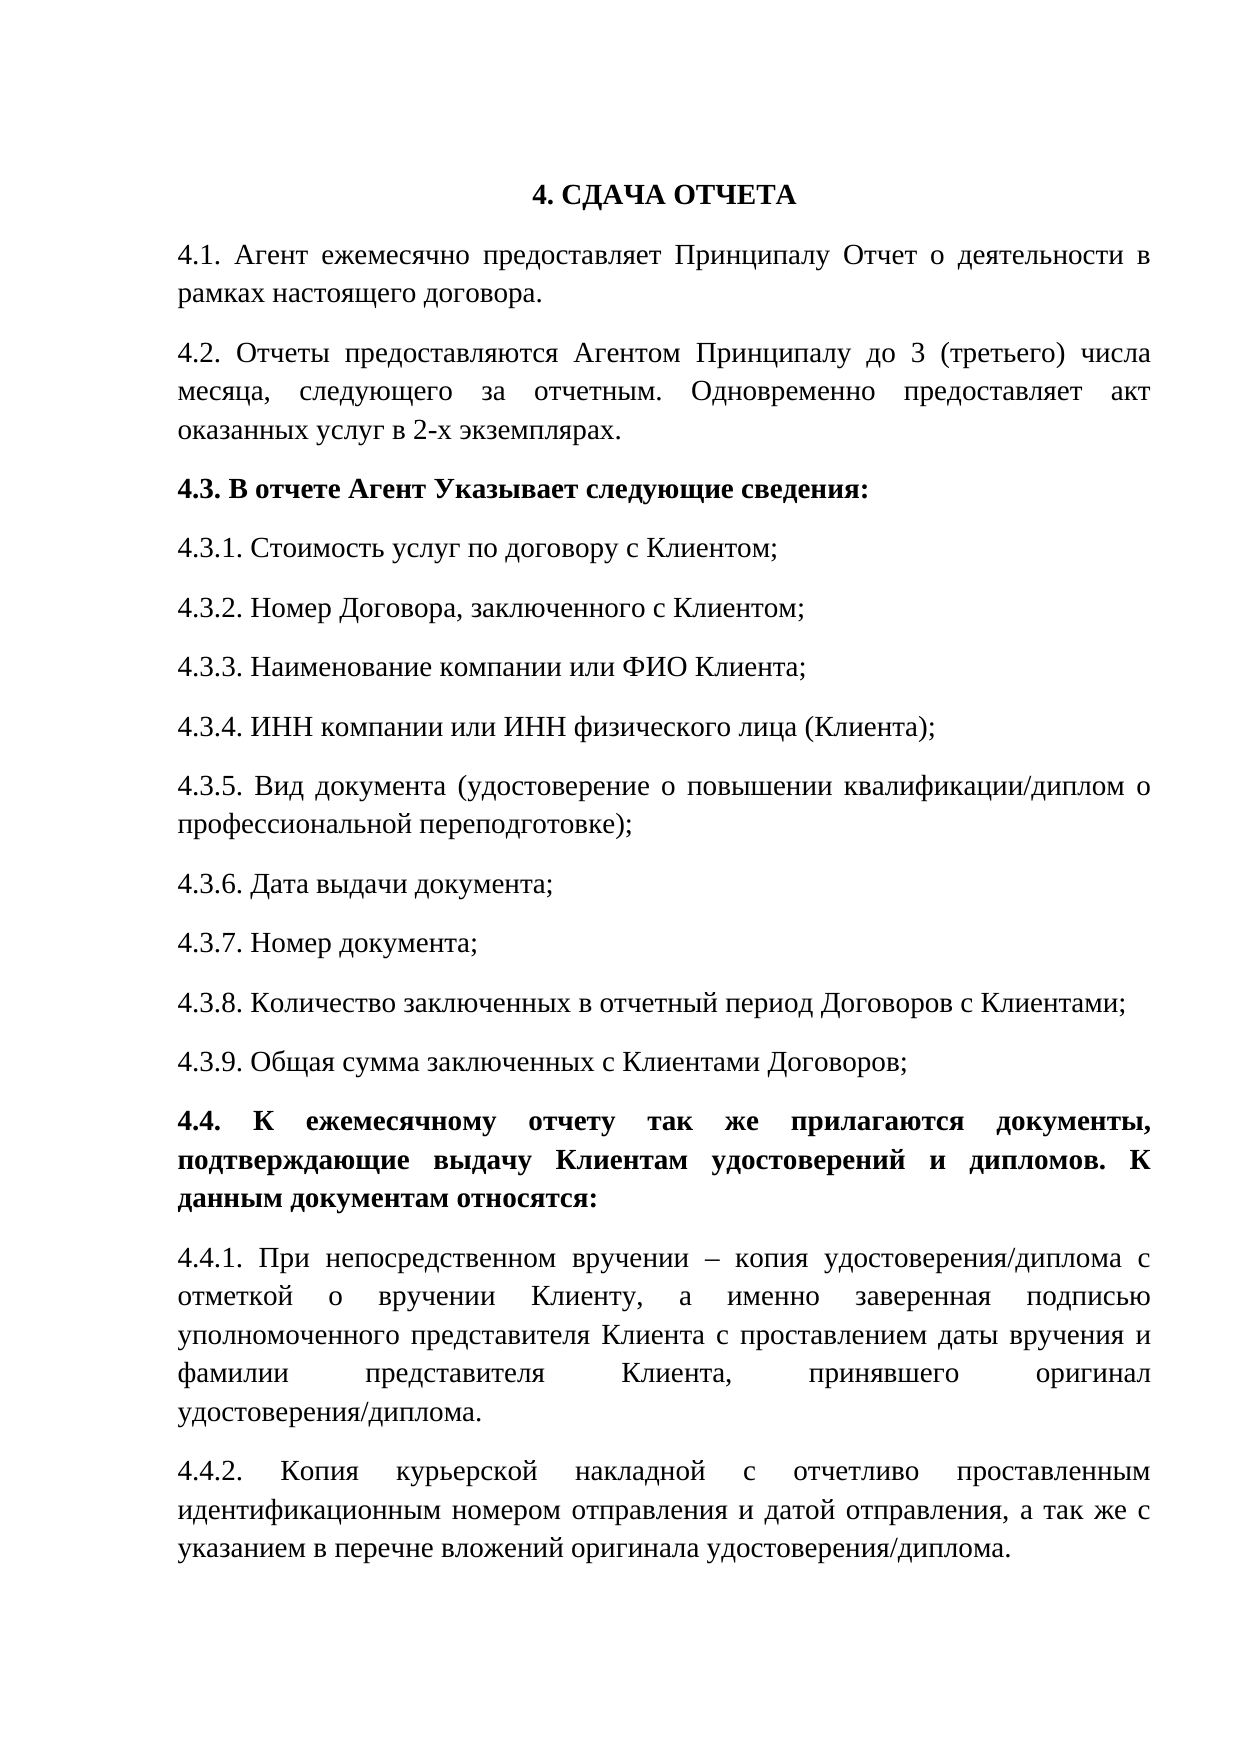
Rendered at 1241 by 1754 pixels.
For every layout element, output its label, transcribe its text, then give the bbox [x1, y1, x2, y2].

text 4.1. Агент ежемесячно предоставляет Принципалу Отчет о деятельности в рамках настоящего договора. [177, 237, 1152, 309]
text 4.2. Отчеты предоставляются Агентом Принципалу до 3 (третьего) числа месяца, следующего за отчетным. Одновременно предоставляет акт оказанных услуг в 2-х экземплярах. [177, 335, 1152, 445]
text 4. СДАЧА ОТЧЕТА [177, 177, 1152, 211]
text 4.3.4. ИНН компании или ИНН физического лица (Клиента); [177, 709, 1152, 742]
text 4.3.7. Номер документа; [177, 925, 1152, 959]
text 4.3.3. Наименование компании или ФИО Клиента; [177, 649, 1152, 683]
text 4.3.6. Дата выдачи документа; [177, 866, 1152, 899]
text 4.3.1. Стоимость услуг по договору с Клиентом; [177, 531, 1152, 564]
text 4.4. К ежемесячному отчету так же прилагаются документы, подтверждающие выдачу Клиентам удостоверений и дипломов. К данным документам относятся: [177, 1103, 1152, 1214]
text 4.3. В отчете Агент Указывает следующие сведения: [177, 471, 1152, 505]
text 4.3.2. Номер Договора, заключенного с Клиентом; [177, 590, 1152, 623]
text 4.3.9. Общая сумма заключенных с Клиентами Договоров; [177, 1044, 1152, 1078]
text 4.4.2. Копия курьерской накладной с отчетливо проставленным идентификационным номером отправления и датой отправления, а так же с указанием в перечне вложений оригинала удостоверения/диплома. [177, 1453, 1152, 1564]
text 4.3.8. Количество заключенных в отчетный период Договоров с Клиентами; [177, 985, 1152, 1018]
text 4.3.5. Вид документа (удостоверение о повышении квалификации/диплом о профессиональной переподготовке); [177, 768, 1152, 840]
text 4.4.1. При непосредственном вручении – копия удостоверения/диплома с отметкой о вручении Клиенту, а именно заверенная подписью уполномоченного представителя Клиента с проставлением даты вручения и фамилии представителя Клиента, принявшего оригинал удостоверения/диплома. [177, 1240, 1152, 1428]
